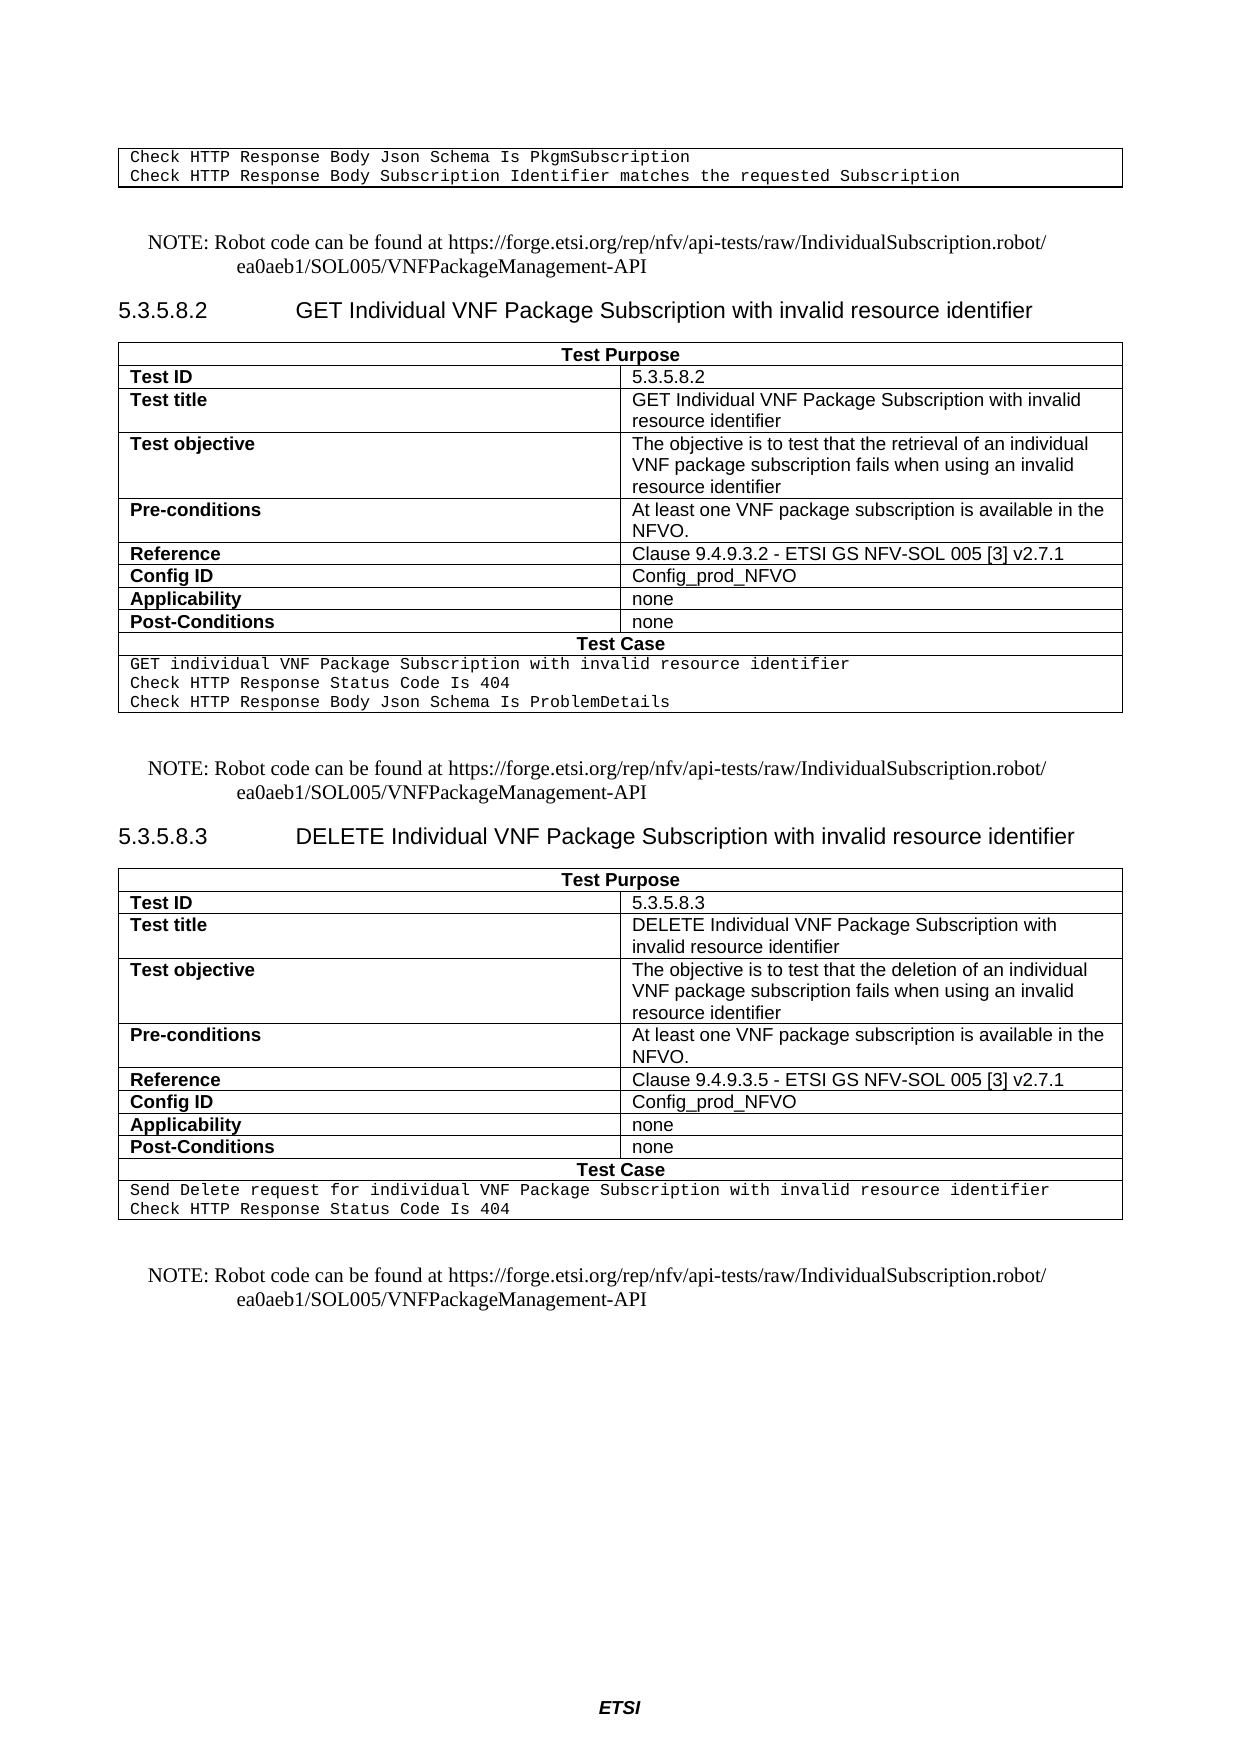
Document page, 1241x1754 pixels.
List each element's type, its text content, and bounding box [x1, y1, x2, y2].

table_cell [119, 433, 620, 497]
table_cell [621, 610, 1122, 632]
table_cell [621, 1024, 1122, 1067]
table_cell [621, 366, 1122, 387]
text NOTE: Robot code can be found at https://forge.etsi.org/rep/nfv/api-tests/raw/IndividualSubscription.robot/ea0aeb1/SOL005/VNFPackageManagement-API [148, 756, 1122, 804]
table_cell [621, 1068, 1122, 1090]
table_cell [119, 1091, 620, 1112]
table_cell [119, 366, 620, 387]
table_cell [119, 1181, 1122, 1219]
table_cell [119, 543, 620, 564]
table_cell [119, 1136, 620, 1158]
text NOTE: Robot code can be found at https://forge.etsi.org/rep/nfv/api-tests/raw/IndividualSubscription.robot/ea0aeb1/SOL005/VNFPackageManagement-API [148, 230, 1122, 278]
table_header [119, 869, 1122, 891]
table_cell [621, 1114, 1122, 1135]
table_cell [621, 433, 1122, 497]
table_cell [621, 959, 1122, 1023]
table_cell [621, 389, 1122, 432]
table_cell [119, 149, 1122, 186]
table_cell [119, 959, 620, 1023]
text NOTE: Robot code can be found at https://forge.etsi.org/rep/nfv/api-tests/raw/IndividualSubscription.robot/ea0aeb1/SOL005/VNFPackageManagement-API [148, 1263, 1122, 1311]
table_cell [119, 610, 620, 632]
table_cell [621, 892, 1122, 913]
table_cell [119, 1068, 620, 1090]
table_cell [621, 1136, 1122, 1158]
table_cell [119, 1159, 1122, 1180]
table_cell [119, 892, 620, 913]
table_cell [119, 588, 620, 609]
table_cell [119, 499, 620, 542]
subtitle 5.3.5.8.2 GET Individual VNF Package Subscription with invalid resource identifier [118, 297, 1122, 323]
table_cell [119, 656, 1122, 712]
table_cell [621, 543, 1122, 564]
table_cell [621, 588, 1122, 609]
subtitle 5.3.5.8.3 DELETE Individual VNF Package Subscription with invalid resource identifier [118, 823, 1122, 849]
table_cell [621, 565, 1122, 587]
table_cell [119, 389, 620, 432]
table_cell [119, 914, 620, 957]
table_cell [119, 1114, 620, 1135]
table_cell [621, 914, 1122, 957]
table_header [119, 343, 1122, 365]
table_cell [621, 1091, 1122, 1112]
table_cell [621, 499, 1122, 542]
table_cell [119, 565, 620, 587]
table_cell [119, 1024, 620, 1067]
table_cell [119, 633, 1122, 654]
